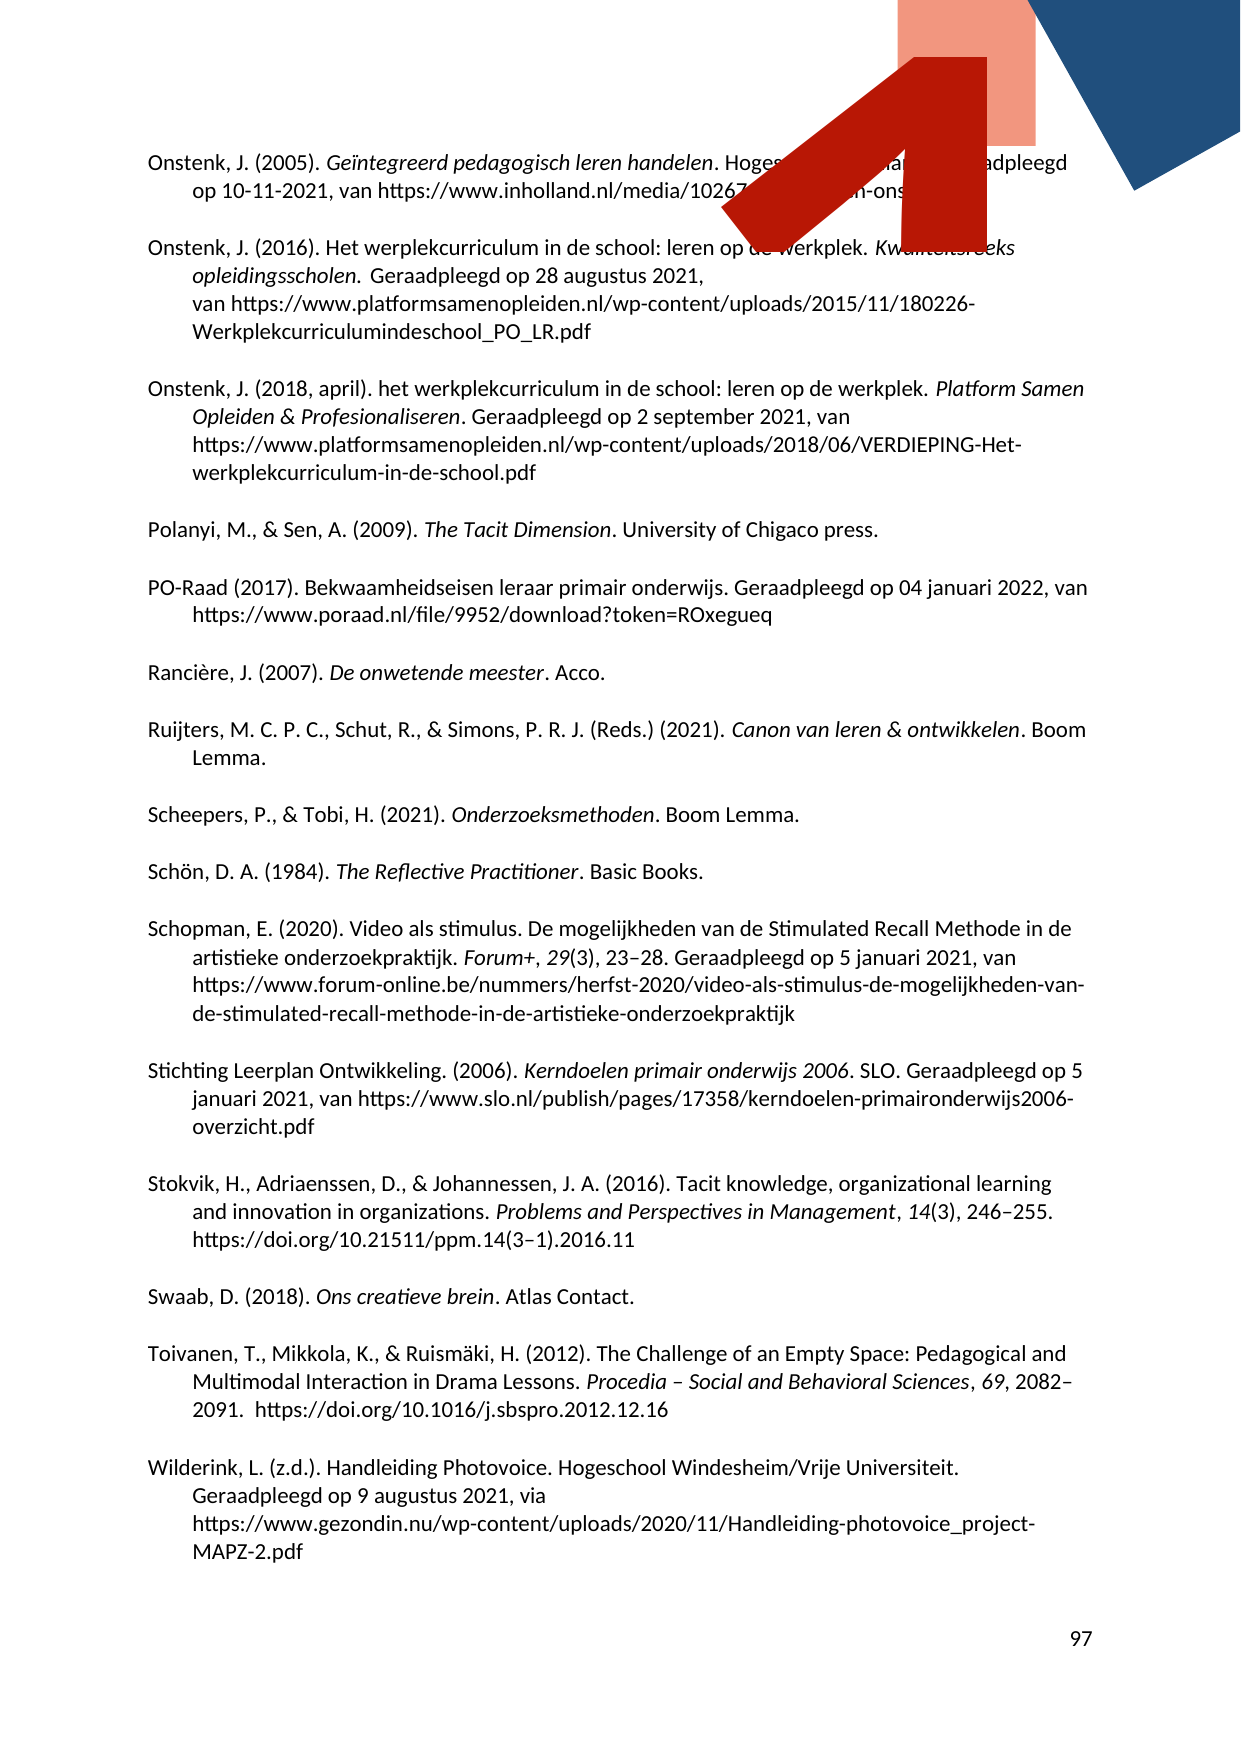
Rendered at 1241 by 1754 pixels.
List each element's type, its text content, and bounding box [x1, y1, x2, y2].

text Toivanen, T., Mikkola, K., & Ruismäki, H. (2012). The Challenge of an Empty Space: Pedagogical and Multimodal Interaction in Drama Lessons. Procedia – Social and Behavioral Sciences, 69, 2082–2091. https://doi.org/10.1016/j.sbspro.2012.12.16 [148, 1339, 1092, 1423]
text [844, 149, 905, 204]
text PO-Raad (2017). Bekwaamheidseisen leraar primair onderwijs. Geraadpleegd op 04 januari 2022, van https://www.poraad.nl/file/9952/download?token=ROxegueq [148, 573, 1092, 629]
text Swaab, D. (2018). Ons creatieve brein. Atlas Contact. [148, 1282, 1092, 1310]
text Schopman, E. (2020). Video als stimulus. De mogelijkheden van de Stimulated Recall Methode in de artistieke onderzoekpraktijk. Forum+, 29(3), 23–28. Geraadpleegd op 5 januari 2021, van https://www.forum-online.be/nummers/herfst-2020/video-als-stimulus-de-mogelijkheden-van-de-stimulated-recall-methode-in-de-artistieke-onderzoekpraktijk [148, 914, 1092, 1027]
text Onstenk, J. (2018, april). het werkplekcurriculum in de school: leren op de werkplek. Platform Samen Opleiden & Profesionaliseren. Geraadpleegd op 2 september 2021, van https://www.platformsamenopleiden.nl/wp-content/uploads/2018/06/VERDIEPING-Het-werkplekcurriculum-in-de-school.pdf [148, 374, 1092, 486]
text Ruijters, M. C. P. C., Schut, R., & Simons, P. R. J. (Reds.) (2021). Canon van leren & ontwikkelen. Boom Lemma. [148, 715, 1092, 771]
text Onstenk, J. (2005). Geïntegreerd pedagogisch leren handelen. Hogeschool Inholland. Geraadpleegd op 10-11-2021, van https://www.inholland.nl/media/10267/rede-jeroen-onstenk.pdf [148, 148, 796, 204]
text Polanyi, M., & Sen, A. (2009). The Tacit Dimension. University of Chigaco press. [148, 515, 1092, 543]
text Rancière, J. (2007). De onwetende meester. Acco. [148, 658, 1092, 686]
text Onstenk, J. (2016). Het werplekcurriculum in de school: leren op de werkplek. Kwaliteitsreeks opleidingsscholen. Geraadpleegd op 28 augustus 2021, van https://www.platformsamenopleiden.nl/wp-content/uploads/2015/11/180226-Werkplekcurriculumindeschool_PO_LR.pdf [148, 233, 1092, 345]
text Schön, D. A. (1984). The Reflective Practitioner. Basic Books. [148, 857, 1092, 885]
text Stokvik, H., Adriaenssen, D., & Johannessen, J. A. (2016). Tacit knowledge, organizational learning and innovation in organizations. Problems and Perspectives in Management, 14(3), 246–255. https://doi.org/10.21511/ppm.14(3–1).2016.11 [148, 1169, 1092, 1253]
text Wilderink, L. (z.d.). Handleiding Photovoice. Hogeschool Windesheim/Vrije Universiteit. Geraadpleegd op 9 augustus 2021, via https://www.gezondin.nu/wp-content/uploads/2020/11/Handleiding-photovoice_project-MAPZ-2.pdf [148, 1453, 1092, 1565]
text Scheepers, P., & Tobi, H. (2021). Onderzoeksmethoden. Boom Lemma. [148, 800, 1092, 828]
text Stichting Leerplan Ontwikkeling. (2006). Kerndoelen primair onderwijs 2006. SLO. Geraadpleegd op 5 januari 2021, van https://www.slo.nl/publish/pages/17358/kerndoelen-primaironderwijs2006-overzicht.pdf [148, 1056, 1092, 1140]
